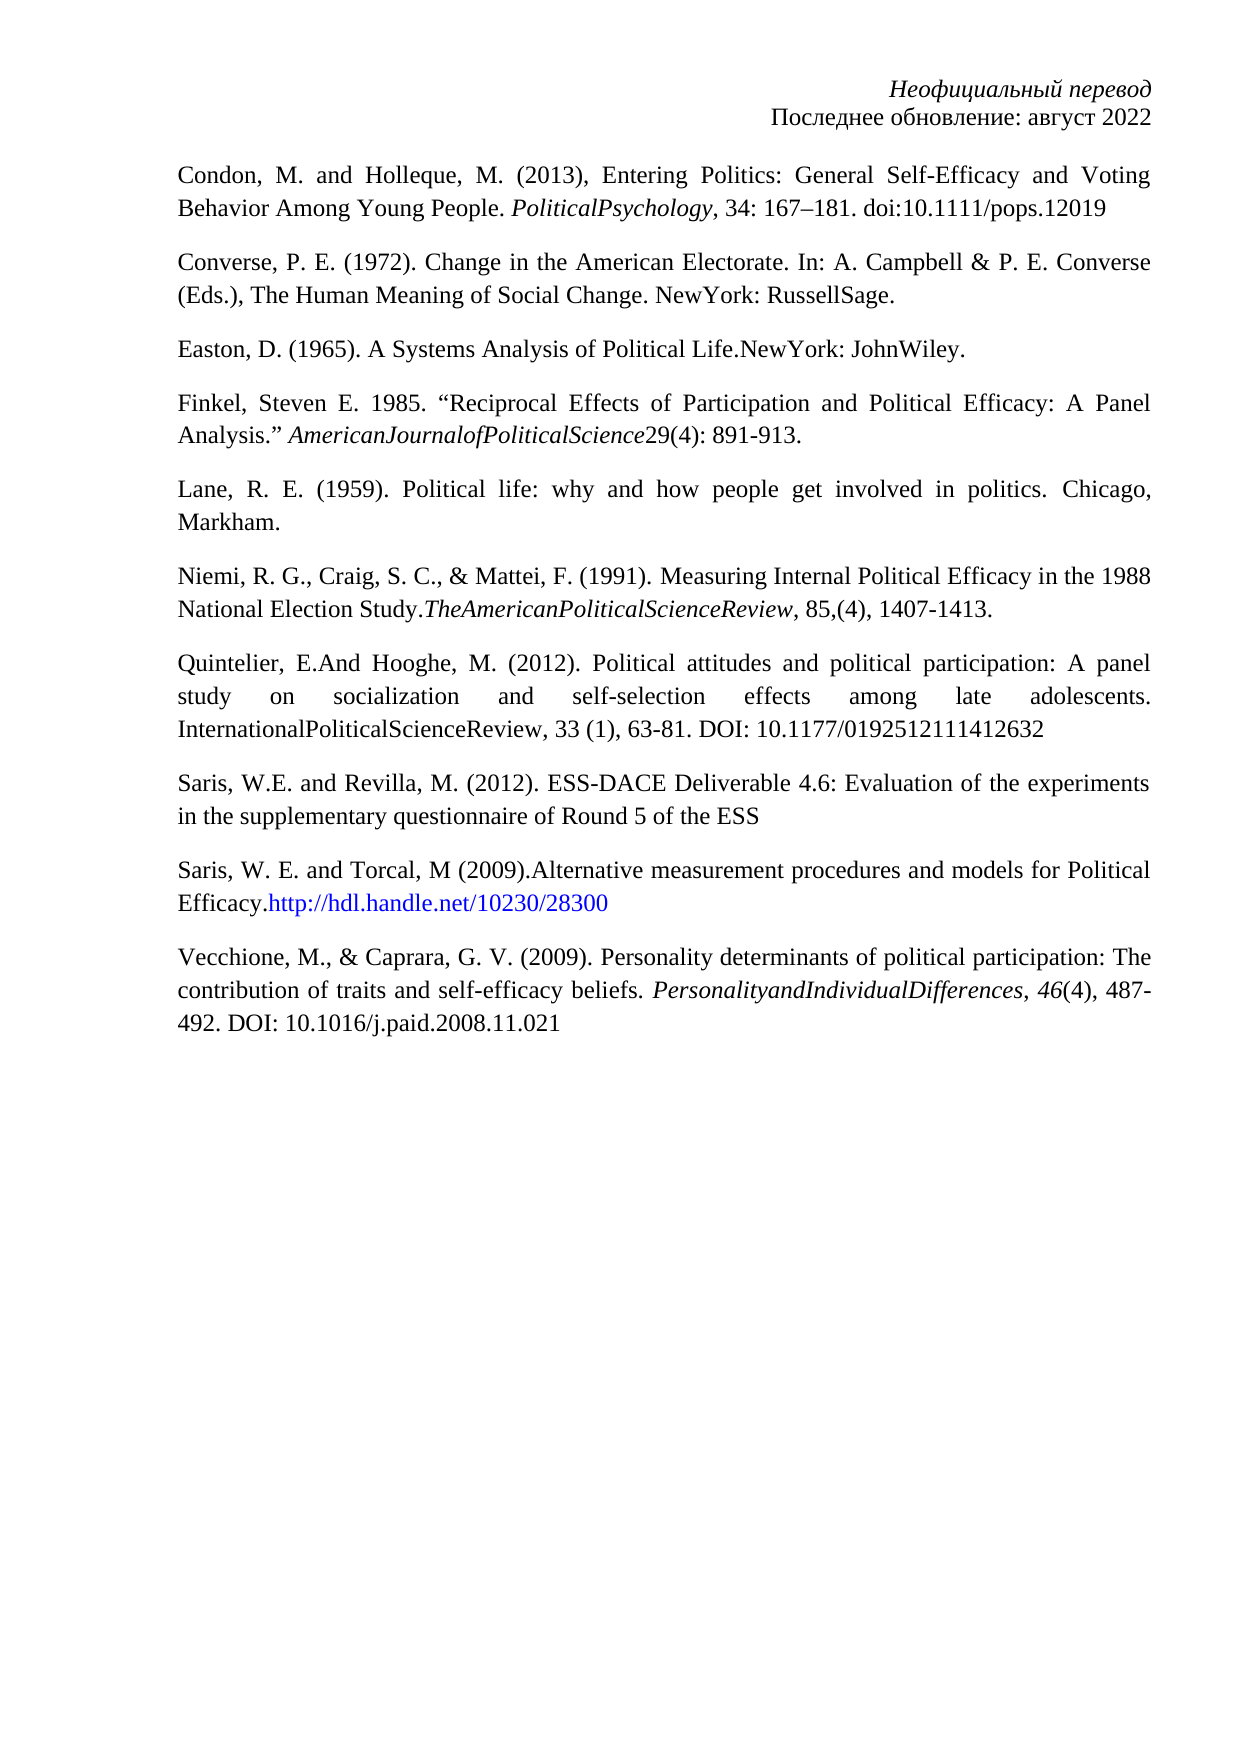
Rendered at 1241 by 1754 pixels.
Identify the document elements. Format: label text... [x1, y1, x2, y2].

text Saris, W. E. and Torcal, M (2009).Alternative measurement procedures and models for Political Efficacy.http://hdl.handle.net/10230/28300 [177, 855, 1152, 917]
text Converse, P. E. (1972). Change in the American Electorate. In: A. Campbell & P. E. Converse (Eds.), The Human Meaning of Social Change. NewYork: RussellSage. [177, 247, 1152, 309]
text Condon, M. and Holleque, M. (2013), Entering Politics: General Self-Efficacy and Voting Behavior Among Young People. PoliticalPsychology, 34: 167–181. doi:10.1111/pops.12019 [177, 160, 1152, 222]
text Finkel, Steven E. 1985. “Reciprocal Effects of Participation and Political Efficacy: A Panel Analysis.” AmericanJournalofPoliticalScience29(4): 891-913. [177, 388, 1152, 449]
text Lane, R. E. (1959). Political life: why and how people get involved in politics. Chicago, Markham. [177, 474, 1152, 536]
text Quintelier, E.And Hooghe, M. (2012). Political attitudes and political participation: A panel study on socialization and self-selection effects among late adolescents. InternationalPoliticalScienceReview, 33 (1), 63-81. DOI: 10.1177/0192512111412632 [177, 648, 1152, 743]
text Saris, W.E. and Revilla, M. (2012). ESS-DACE Deliverable 4.6: Evaluation of the experiments in the supplementary questionnaire of Round 5 of the ESS [177, 768, 1152, 830]
text Easton, D. (1965). A Systems Analysis of Political Life.NewYork: JohnWiley. [177, 334, 1152, 362]
text Vecchione, M., & Caprara, G. V. (2009). Personality determinants of political participation: The contribution of traits and self-efficacy beliefs. PersonalityandIndividualDifferences, 46(4), 487-492. DOI: 10.1016/j.paid.2008.11.021 [177, 942, 1152, 1037]
text Niemi, R. G., Craig, S. C., & Mattei, F. (1991). Measuring Internal Political Efficacy in the 1988 National Election Study.TheAmericanPoliticalScienceReview, 85,(4), 1407-1413. [177, 561, 1152, 623]
